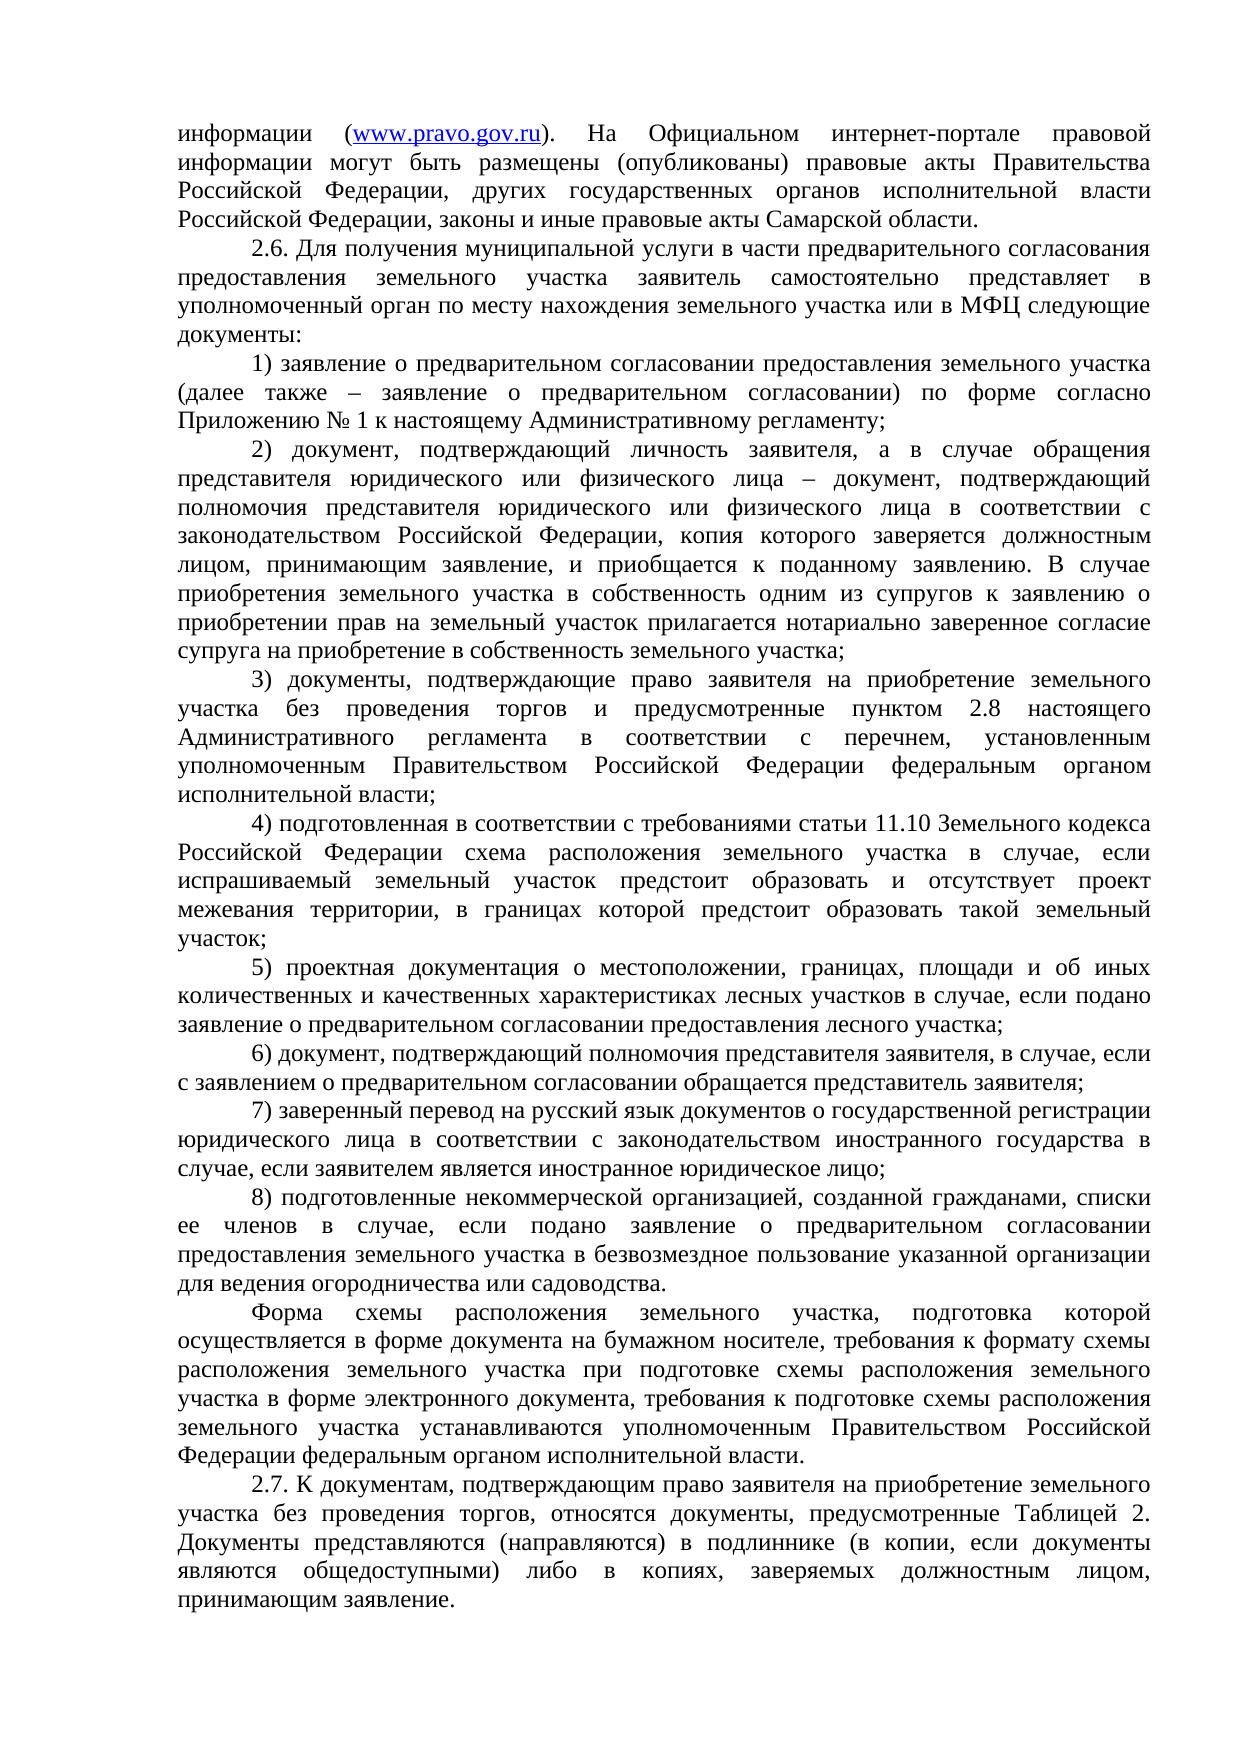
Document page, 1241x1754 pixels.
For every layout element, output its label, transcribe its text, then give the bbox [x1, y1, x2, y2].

text 7) заверенный перевод на русский язык документов о государственной регистрации юридического лица в соответствии с законодательством иностранного государства в случае, если заявителем является иностранное юридическое лицо; [177, 1096, 1152, 1182]
text 5) проектная документация о местоположении, границах, площади и об иных количественных и качественных характеристиках лесных участков в случае, если подано заявление о предварительном согласовании предоставления лесного участка; [177, 952, 1152, 1038]
text 2) документ, подтверждающий личность заявителя, а в случае обращения представителя юридического или физического лица – документ, подтверждающий полномочия представителя юридического или физического лица в соответствии с законодательством Российской Федерации, копия которого заверяется должностным лицом, принимающим заявление, и приобщается к поданному заявлению. В случае приобретения земельного участка в собственность одним из супругов к заявлению о приобретении прав на земельный участок прилагается нотариально заверенное согласие супруга на приобретение в собственность земельного участка; [177, 434, 1152, 664]
text 8) подготовленные некоммерческой организацией, созданной гражданами, списки ее членов в случае, если подано заявление о предварительном согласовании предоставления земельного участка в безвозмездное пользование указанной организации для ведения огородничества или садоводства. [177, 1182, 1152, 1297]
text Форма схемы расположения земельного участка, подготовка которой осуществляется в форме документа на бумажном носителе, требования к формату схемы расположения земельного участка при подготовке схемы расположения земельного участка в форме электронного документа, требования к подготовке схемы расположения земельного участка устанавливаются уполномоченным Правительством Российской Федерации федеральным органом исполнительной власти. [177, 1297, 1152, 1469]
text 3) документы, подтверждающие право заявителя на приобретение земельного участка без проведения торгов и предусмотренные пунктом 2.8 настоящего Административного регламента в соответствии с перечнем, установленным уполномоченным Правительством Российской Федерации федеральным органом исполнительной власти; [177, 664, 1152, 808]
text 1) заявление о предварительном согласовании предоставления земельного участка (далее также – заявление о предварительном согласовании) по форме согласно Приложению № 1 к настоящему Административному регламенту; [177, 348, 1152, 434]
text 6) документ, подтверждающий полномочия представителя заявителя, в случае, если с заявлением о предварительном согласовании обращается представитель заявителя; [177, 1038, 1152, 1096]
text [177, 118, 1152, 233]
text 2.7. К документам, подтверждающим право заявителя на приобретение земельного участка без проведения торгов, относятся документы, предусмотренные Таблицей 2. Документы представляются (направляются) в подлиннике (в копии, если документы являются общедоступными) либо в копиях, заверяемых должностным лицом, принимающим заявление. [177, 1469, 1152, 1613]
text 4) подготовленная в соответствии с требованиями статьи 11.10 Земельного кодекса Российской Федерации схема расположения земельного участка в случае, если испрашиваемый земельный участок предстоит образовать и отсутствует проект межевания территории, в границах которой предстоит образовать такой земельный участок; [177, 808, 1152, 952]
text 2.6. Для получения муниципальной услуги в части предварительного согласования предоставления земельного участка заявитель самостоятельно представляет в уполномоченный орган по месту нахождения земельного участка или в МФЦ следующие документы: [177, 233, 1152, 348]
